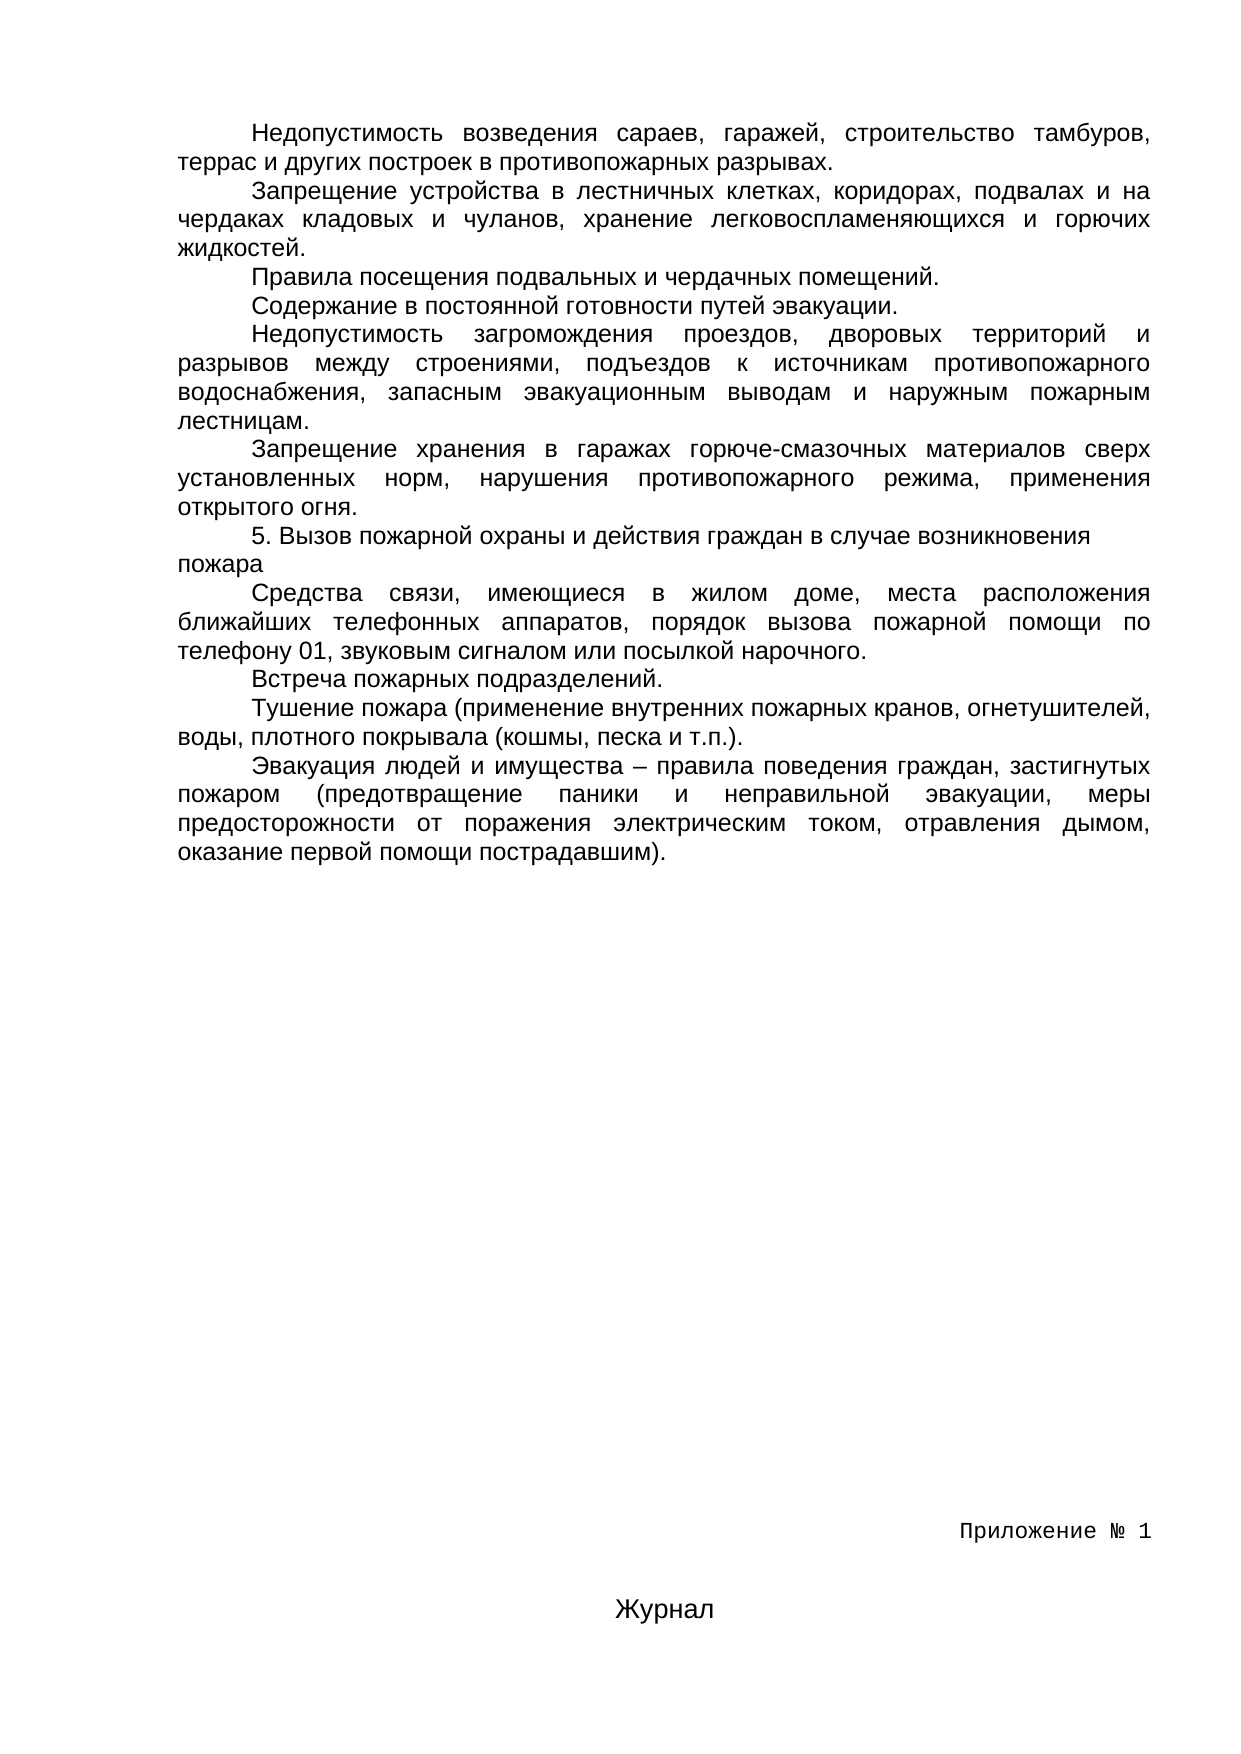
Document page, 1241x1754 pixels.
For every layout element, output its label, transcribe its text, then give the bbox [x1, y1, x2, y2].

text #G05. Вызов пожарной охраны и действия граждан в случае возникновения пожара [177, 521, 1152, 578]
text Недопустимость загромождения проездов, дворовых территорий и разрывов между строениями, подъездов к источникам противопожарного водоснабжения, запасным эвакуационным выводам и наружным пожарным лестницам. [177, 319, 1152, 434]
text Встреча пожарных подразделений. [177, 664, 1152, 693]
text Правила посещения подвальных и чердачных помещений. [177, 262, 1152, 291]
text Средства связи, имеющиеся в жилом доме, места расположения ближайших телефонных аппаратов, порядок вызова пожарной помощи по телефону 01, звуковым сигналом или посылкой нарочного. [177, 578, 1152, 664]
text #G0Журнал [177, 1593, 1152, 1624]
text Приложение № 1 [177, 1519, 1152, 1545]
text Недопустимость возведения сараев, гаражей, строительство тамбуров, террас и других построек в противопожарных разрывах. [177, 118, 1152, 176]
text Содержание в постоянной готовности путей эвакуации. [177, 291, 1152, 319]
text Тушение пожара (применение внутренних пожарных кранов, огнетушителей, воды, плотного покрывала (кошмы, песка и т.п.). [177, 693, 1152, 751]
text Эвакуация людей и имущества – правила поведения граждан, застигнутых пожаром (предотвращение паники и неправильной эвакуации, меры предосторожности от поражения электрическим током, отравления дымом, оказание первой помощи пострадавшим). [177, 751, 1152, 866]
text Запрещение устройства в лестничных клетках, коридорах, подвалах и на чердаках кладовых и чуланов, хранение легковоспламеняющихся и горючих жидкостей. [177, 176, 1152, 262]
text Запрещение хранения в гаражах горюче-смазочных материалов сверх установленных норм, нарушения противопожарного режима, применения открытого огня. [177, 434, 1152, 521]
